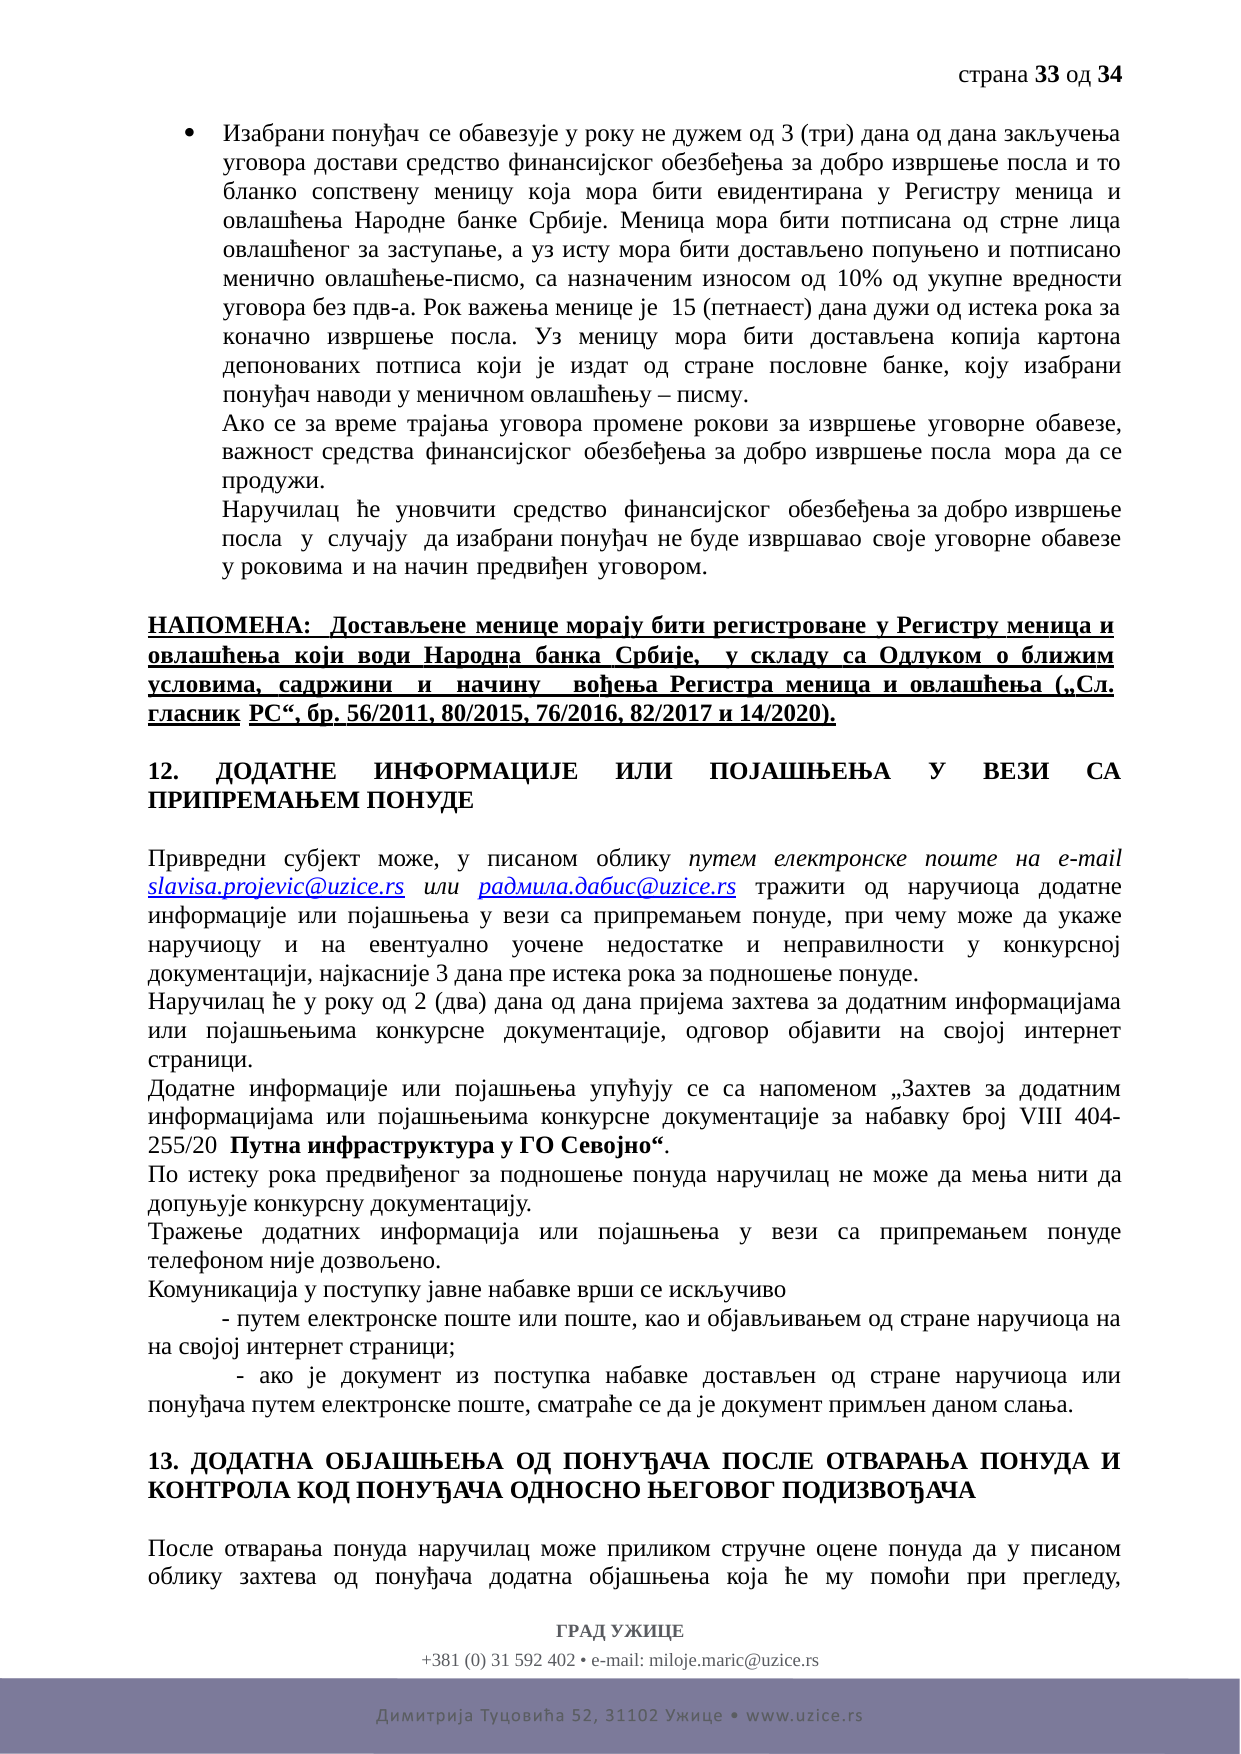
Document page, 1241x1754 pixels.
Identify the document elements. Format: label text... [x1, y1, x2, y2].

text НАПОМЕНА: Достављене менице морају бити регистроване у Регистру меница и овлашћења који води Народна банка Србије, у складу са Одлуком о ближим условима, садржини и начину вођења Регистра меница и овлашћења („Сл. гласник РС“, бр. 56/2011, 80/2015, 76/2016, 82/2017 и 14/2020). [148, 638, 1114, 665]
text 13. ДОДАТНА ОБЈАШЊЕЊА ОД ПОНУЂАЧА ПОСЛЕ ОТВАРАЊА ПОНУДА И КОНТРОЛА КОД ПОНУЂАЧА ОДНОСНО ЊЕГОВОГ ПОДИЗВОЂАЧА [148, 1446, 1122, 1504]
text Комуникација у поступку јавне набавке врши се искључиво [148, 1274, 1122, 1303]
text - ако је документ из поступка набавке достављен од стране наручиоца или понуђача путем електронске поште, сматраће се да је документ примљен даном слања. [148, 1360, 1122, 1418]
text - путем електронске поште или поште, као и објављивањем од стране наручиоца на на својој интернет страници; [148, 1303, 1122, 1360]
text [148, 1533, 1122, 1590]
list Изабрани понуђач се обавезује у року не дужем од 3 (три) дана од дана закључења уговора достави средство финансијског обезбеђења за добро извршење посла и то бланко сопствену меницу која мора бити евидентирана у Регистру меница и овлашћења Народне банке Србије. Меница мора бити потписана од стрне лица овлашћеног за заступање, а уз исту мора бити достављено попуњено и потписано менично овлашћење-писмо, са назначеним износом од 10% од укупне вредности уговора без пдв-а. Рок важења менице је 15 (петнаест) дана дужи од истека рока за коначно извршење посла. Уз меницу мора бити достављена копија картона депонованих потписа који је издат од стране пословне банке, коју изабрани понуђач наводи у меничном овлашћењу – писму. [185, 118, 1122, 407]
text Тражење додатних информација или појашњења у вези са припремањем понуде телефоном није дозвољено. [148, 1216, 1122, 1274]
picture [0, 1677, 1240, 1754]
text НАПОМЕНА: Достављене менице морају бити регистроване у Регистру меница и овлашћења који води Народна банка Србије, у складу са Одлуком о ближим условима, садржини и начину вођења Регистра меница и овлашћења („Сл. гласник РС“, бр. 56/2011, 80/2015, 76/2016, 82/2017 и 14/2020). [148, 611, 1114, 636]
text 12. ДОДАТНЕ ИНФОРМАЦИЈЕ ИЛИ ПОЈАШЊЕЊА У ВЕЗИ СА ПРИПРЕМАЊЕМ ПОНУДЕ [148, 756, 1122, 814]
text Наручилац ће уновчити средство финансијског обезбеђења за добро извршење посла у случају да изабрани понуђач не буде извршавао своје уговорне обавезе у роковима и на начин предвиђен уговором. [222, 494, 1122, 580]
text Наручилац ће у року од 2 (два) дана од дана пријема захтева за додатним информацијама или појашњењима конкурсне документације, одговор објавити на својој интернет страници. [148, 986, 1122, 1073]
text НАПОМЕНА: Достављене менице морају бити регистроване у Регистру меница и овлашћења који води Народна банка Србије, у складу са Одлуком о ближим условима, садржини и начину вођења Регистра меница и овлашћења („Сл. гласник РС“, бр. 56/2011, 80/2015, 76/2016, 82/2017 и 14/2020). [148, 668, 1114, 694]
text По истеку рока предвиђеног за подношење понуда наручилац не може да мења нити да допуњује конкурсну документацију. [148, 1159, 1122, 1216]
text Додатне информације или појашњења упућују се са напоменом „Захтев за додатним информацијама или појашњењима конкурсне документације за набавку број VIII 404-255/20 Путна инфраструктура у ГО Севојно“. [148, 1073, 1122, 1159]
text Привредни субјект може, у писаном облику путем електронске поште на e-mail slavisa.projevic@uzice.rs или радмила.дабис@uzice.rs тражити од наручиоца додатне информације или појашњења у вези са припремањем понуде, при чему може да укаже наручиоцу и на евентуално уочене недостатке и неправилности у конкурсној документацији, најкасније 3 дана пре истека рока за подношење понуде. [148, 843, 1122, 986]
text НАПОМЕНА: Достављене менице морају бити регистроване у Регистру меница и овлашћења који води Народна банка Србије, у складу са Одлуком о ближим условима, садржини и начину вођења Регистра меница и овлашћења („Сл. гласник РС“, бр. 56/2011, 80/2015, 76/2016, 82/2017 и 14/2020). [148, 697, 1114, 727]
text Ако се за време трајања уговора промене рокови за извршење уговорне обавезе, важност средства финансијског обезбеђења за добро извршење посла мора да се продужи. [222, 408, 1122, 494]
